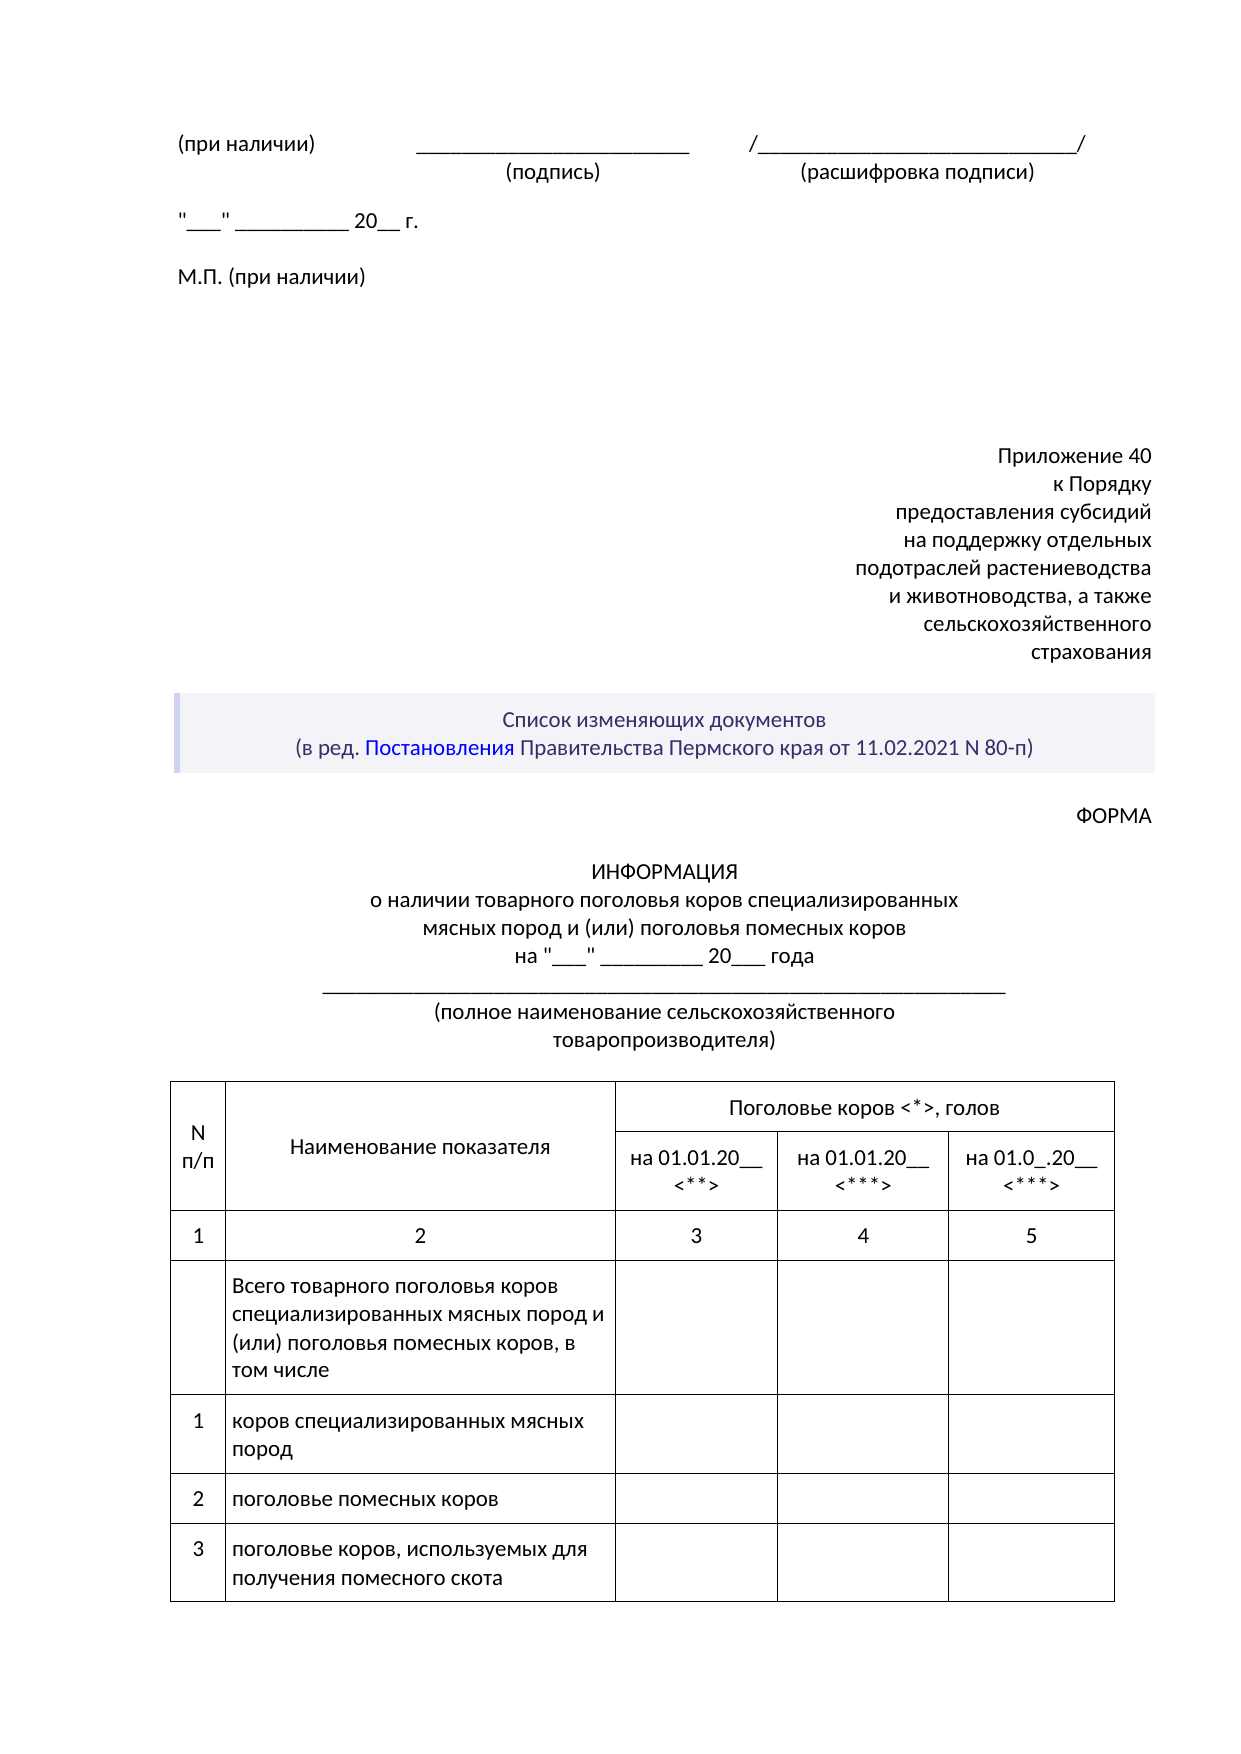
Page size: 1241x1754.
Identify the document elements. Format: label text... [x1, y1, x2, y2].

text на поддержку отдельных [177, 525, 1152, 553]
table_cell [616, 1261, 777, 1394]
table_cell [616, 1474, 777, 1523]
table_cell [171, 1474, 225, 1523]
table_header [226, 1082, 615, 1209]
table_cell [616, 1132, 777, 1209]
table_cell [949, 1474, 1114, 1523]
text и животноводства, а также [177, 581, 1152, 609]
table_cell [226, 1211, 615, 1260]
text сельскохозяйственного [177, 609, 1152, 637]
text мясных пород и (или) поголовья помесных коров [177, 913, 1152, 941]
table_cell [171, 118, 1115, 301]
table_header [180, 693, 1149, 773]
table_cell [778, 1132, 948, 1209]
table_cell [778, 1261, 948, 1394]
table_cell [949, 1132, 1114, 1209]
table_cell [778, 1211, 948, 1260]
text страхования [177, 637, 1152, 665]
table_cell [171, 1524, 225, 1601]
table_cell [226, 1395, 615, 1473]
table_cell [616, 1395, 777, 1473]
text подотраслей растениеводства [177, 553, 1152, 581]
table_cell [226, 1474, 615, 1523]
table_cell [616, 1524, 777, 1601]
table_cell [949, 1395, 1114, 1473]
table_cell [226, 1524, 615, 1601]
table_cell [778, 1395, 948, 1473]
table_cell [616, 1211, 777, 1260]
text предоставления субсидий [177, 497, 1152, 525]
text (полное наименование сельскохозяйственного [177, 997, 1152, 1025]
text Приложение 40 [177, 441, 1152, 469]
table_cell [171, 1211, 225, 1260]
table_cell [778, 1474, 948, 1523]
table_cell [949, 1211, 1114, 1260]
text товаропроизводителя) [177, 1025, 1152, 1053]
text ИНФОРМАЦИЯ [177, 857, 1152, 885]
text ФОРМА [177, 801, 1152, 829]
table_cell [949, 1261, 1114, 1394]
text ____________________________________________________________ [177, 969, 1152, 997]
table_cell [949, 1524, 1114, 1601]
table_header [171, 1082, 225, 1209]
text на "___" _________ 20___ года [177, 941, 1152, 969]
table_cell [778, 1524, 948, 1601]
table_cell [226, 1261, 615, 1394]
text к Порядку [177, 469, 1152, 497]
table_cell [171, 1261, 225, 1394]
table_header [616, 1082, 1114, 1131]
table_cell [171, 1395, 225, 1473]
text о наличии товарного поголовья коров специализированных [177, 885, 1152, 913]
